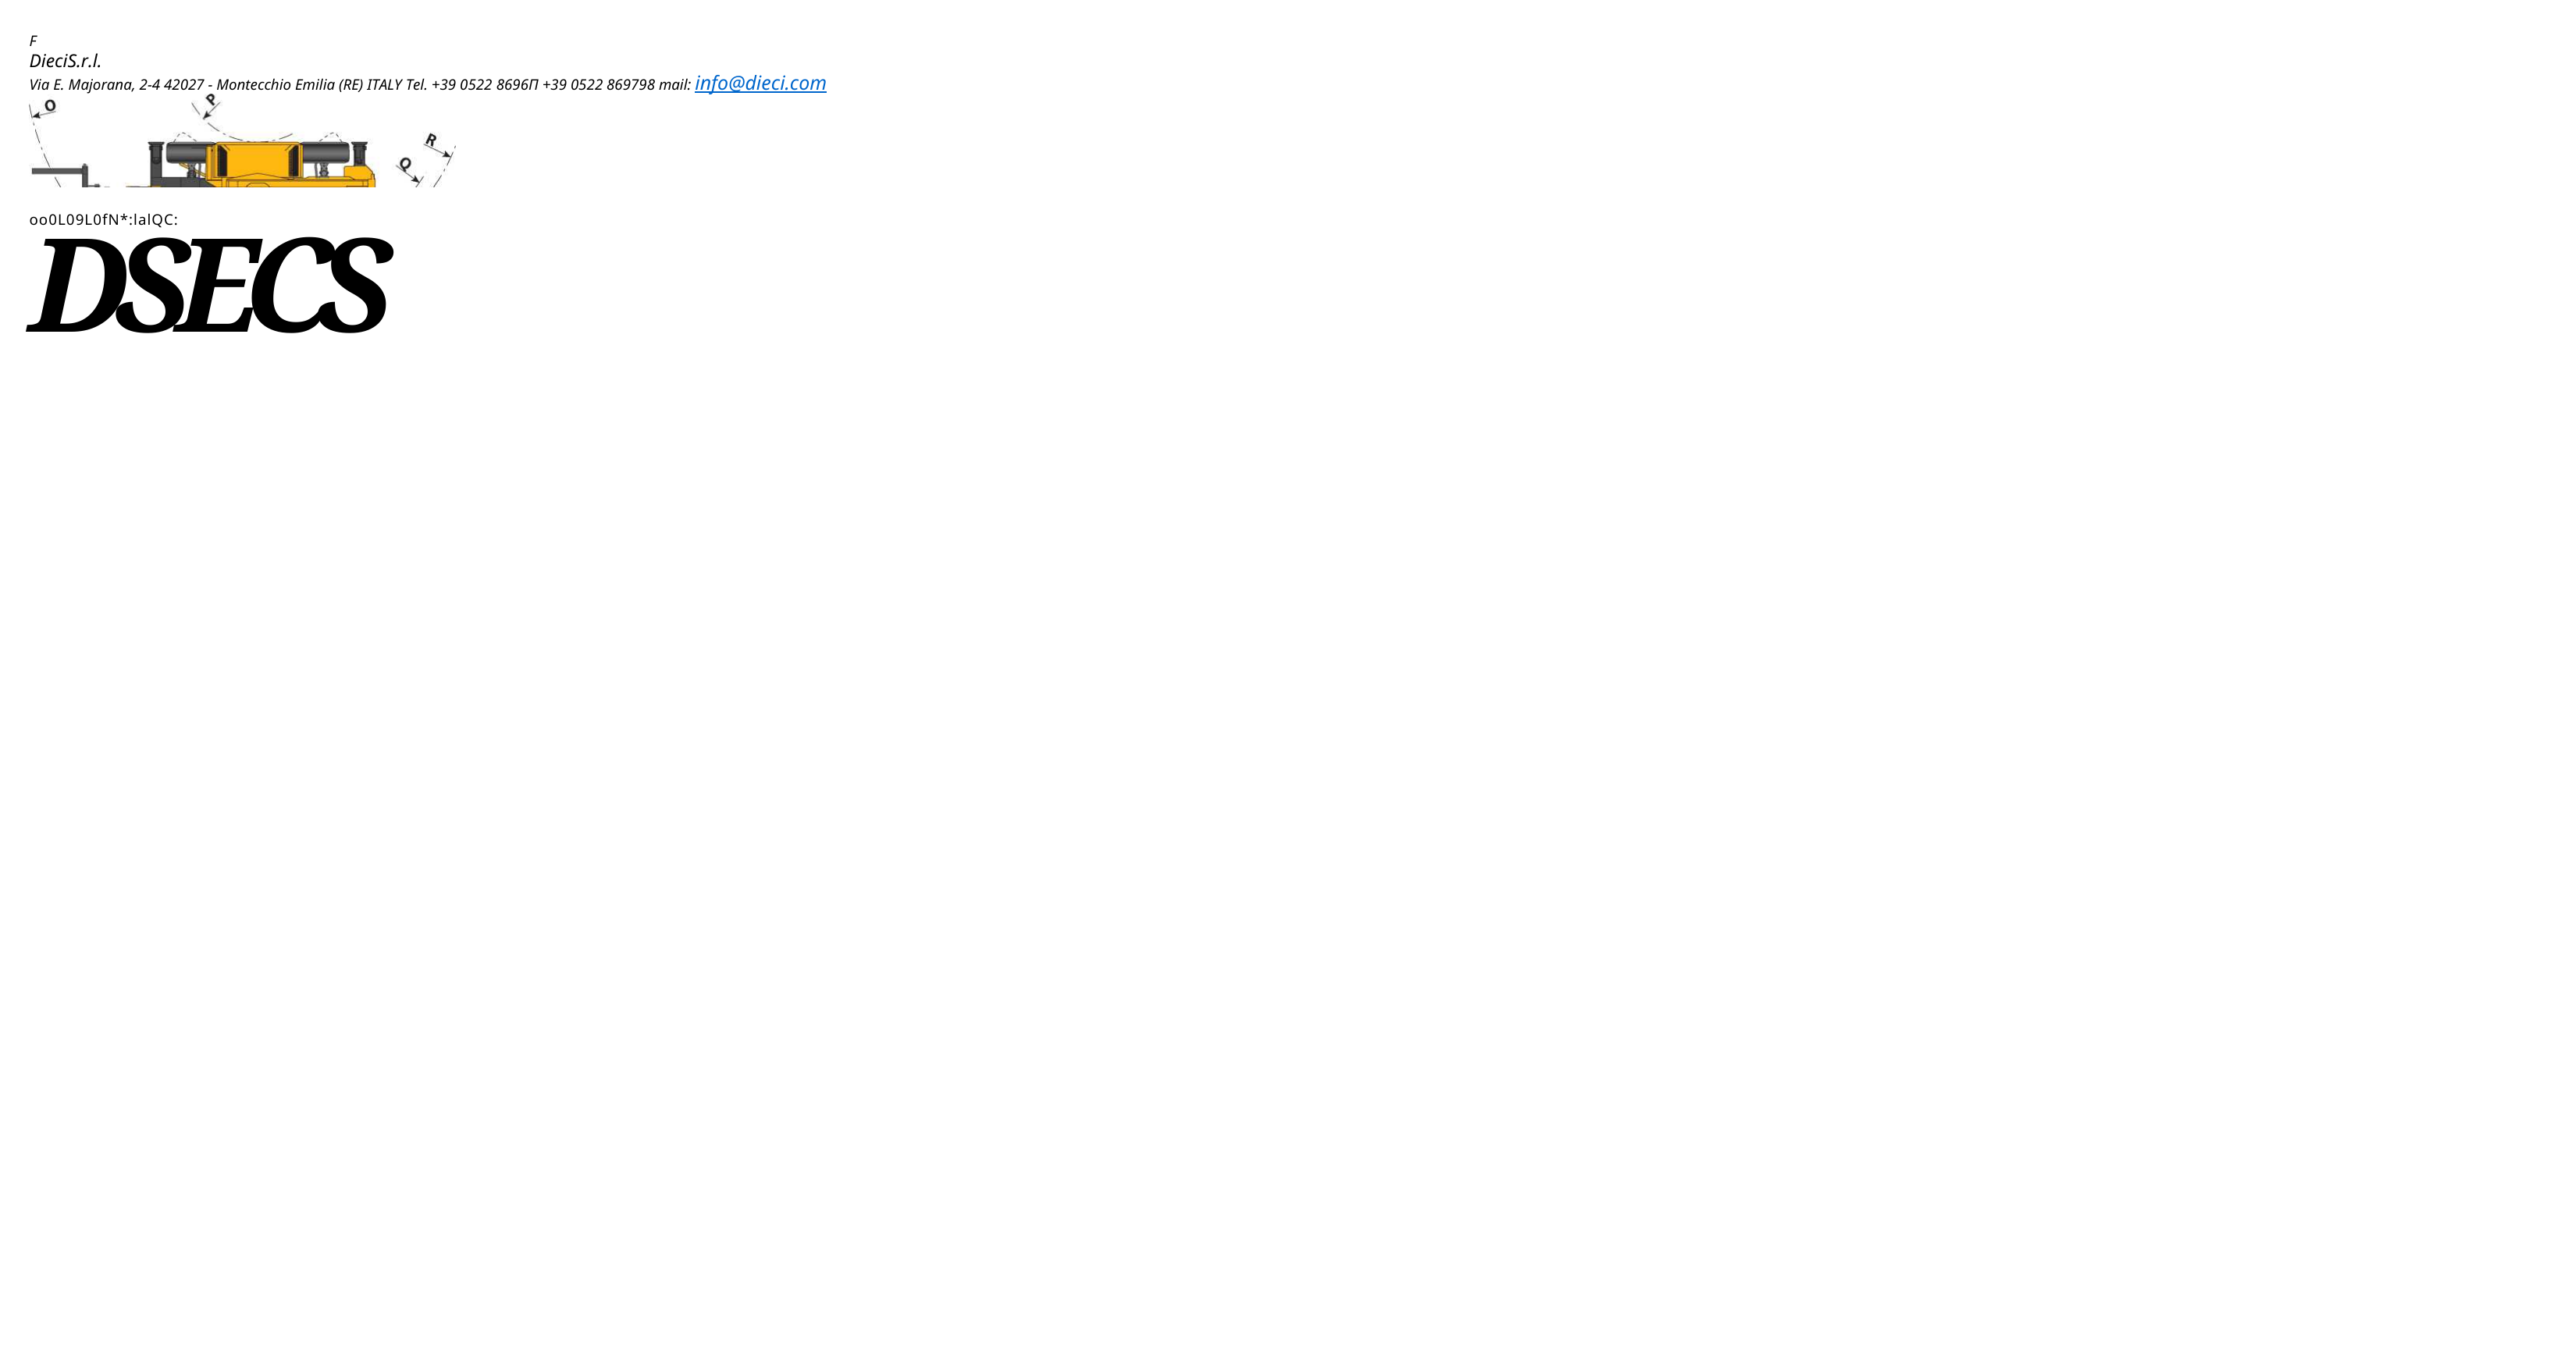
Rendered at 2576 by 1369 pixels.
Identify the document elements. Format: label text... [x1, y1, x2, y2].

text Via E. Majorana, 2-4 42027 - Montecchio Emilia (RE) ITALY Tel. +39 0522 8696П +39 0522 869798 mail: info@dieci.com [29, 72, 2546, 94]
text oo0L09L0fN*:lalQC: [29, 214, 2546, 228]
text DieciS.r.l. [29, 49, 2546, 72]
text DSECS [29, 228, 2546, 358]
text F [29, 35, 2546, 49]
picture [29, 94, 456, 187]
